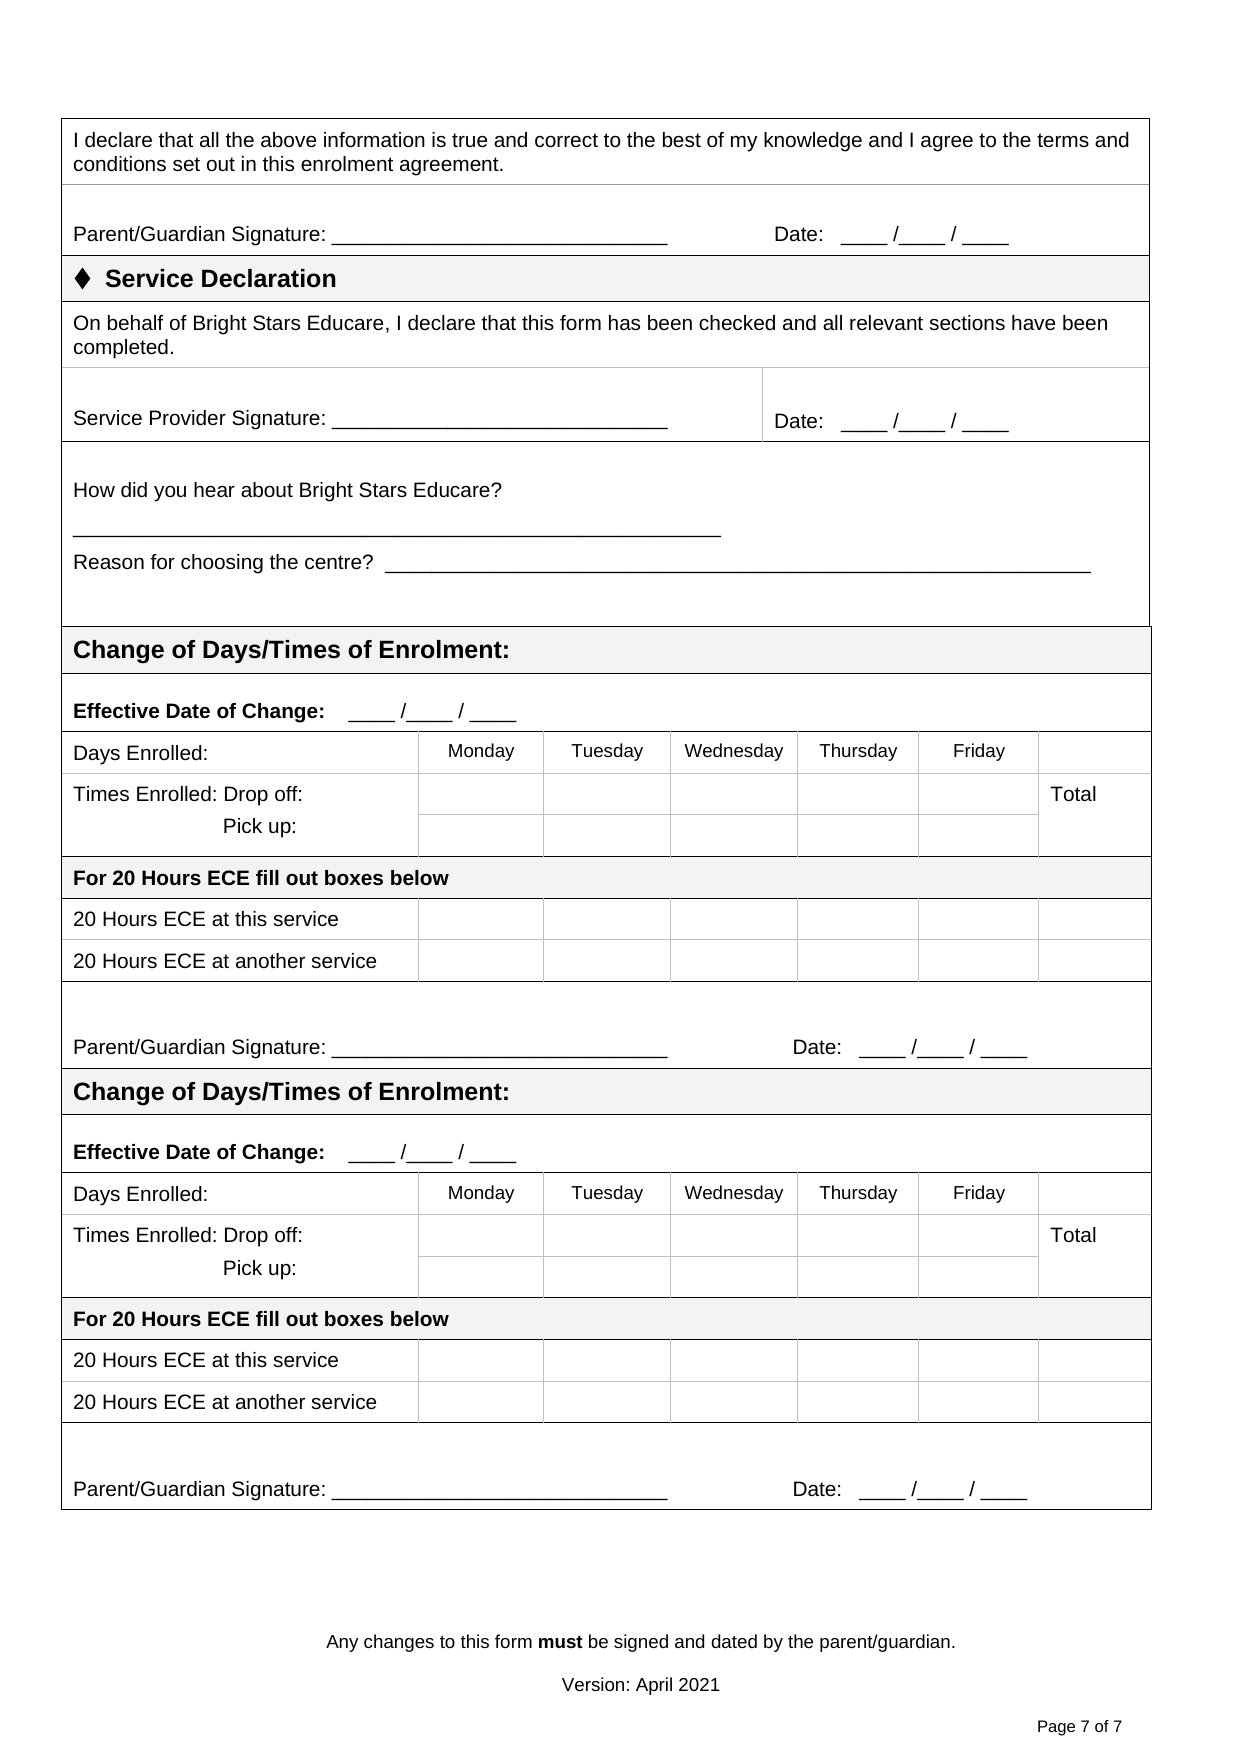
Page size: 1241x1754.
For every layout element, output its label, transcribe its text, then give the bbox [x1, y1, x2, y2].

table_cell Effective Date of Change: ____ /____ / ____ [62, 674, 1151, 731]
table_cell [544, 899, 670, 939]
table_cell [544, 940, 670, 981]
table_cell [544, 1382, 670, 1422]
table_cell [1039, 1173, 1151, 1214]
table_cell [671, 1257, 797, 1297]
table_cell [798, 899, 918, 939]
table_cell [919, 1382, 1038, 1422]
table_cell [671, 815, 797, 856]
table_cell [419, 1215, 543, 1256]
table_cell Effective Date of Change: ____ /____ / ____ [62, 1115, 1151, 1172]
table_cell [798, 1382, 918, 1422]
table_cell [419, 1382, 543, 1422]
table_cell Wednesday [671, 732, 797, 773]
table_cell [671, 774, 797, 814]
table_cell [419, 815, 543, 856]
table_cell [919, 940, 1038, 981]
table_cell Change of Days/Times of Enrolment: [62, 627, 1151, 673]
table_cell Service Declaration [62, 256, 1149, 301]
table_cell Monday [419, 732, 543, 773]
table_cell [419, 940, 543, 981]
table_cell Parent/Guardian Signature: _____________________________ [62, 1023, 781, 1067]
table_cell [62, 982, 1151, 1023]
table_cell [544, 1340, 670, 1381]
table_cell [1039, 1340, 1151, 1381]
table_cell [919, 1340, 1038, 1381]
table_cell [544, 774, 670, 814]
table_cell How did you hear about Bright Stars Educare? ________________________________________________________ Reason for choosing the centre? _____________________________________________________________ [62, 442, 1149, 626]
table_cell Total [1039, 774, 1151, 856]
table_cell [798, 1257, 918, 1297]
table_cell [798, 774, 918, 814]
table_cell [544, 815, 670, 856]
table_cell Thursday [798, 732, 918, 773]
table_cell For 20 Hours ECE fill out boxes below [62, 857, 1151, 898]
table_cell Days Enrolled: [62, 732, 418, 773]
table_cell Friday [919, 1173, 1038, 1214]
table_cell [798, 1215, 918, 1256]
table_cell [798, 1340, 918, 1381]
table_cell [798, 940, 918, 981]
table_cell [544, 1215, 670, 1256]
table_cell For 20 Hours ECE fill out boxes below [62, 1298, 1151, 1339]
table_cell 20 Hours ECE at another service [62, 1382, 418, 1422]
table_cell [919, 774, 1038, 814]
table_cell Monday [419, 1173, 543, 1214]
table_cell [544, 1257, 670, 1297]
table_cell [671, 899, 797, 939]
table_cell Change of Days/Times of Enrolment: [62, 1069, 1151, 1114]
table_cell [671, 940, 797, 981]
table_cell [798, 815, 918, 856]
table_cell [919, 815, 1038, 856]
table_cell [919, 1257, 1038, 1297]
table_cell Friday [919, 732, 1038, 773]
table_cell [919, 899, 1038, 939]
table_cell [419, 774, 543, 814]
table_cell [419, 1257, 543, 1297]
table_cell [671, 1382, 797, 1422]
table_cell [1039, 732, 1151, 773]
table_cell 20 Hours ECE at this service [62, 1340, 418, 1381]
table_cell Times Enrolled: Drop off: Pick up: [62, 774, 418, 856]
table_cell Parent/Guardian Signature: _____________________________ [62, 1464, 781, 1509]
table_cell Total [1039, 1215, 1151, 1297]
table_cell Tuesday [544, 732, 670, 773]
table_cell [419, 899, 543, 939]
table_cell Date: ____ /____ / ____ [763, 368, 1149, 441]
table_cell 20 Hours ECE at another service [62, 940, 418, 981]
table_cell Days Enrolled: [62, 1173, 418, 1214]
table_cell 20 Hours ECE at this service [62, 899, 418, 939]
table_cell Date: ____ /____ / ____ [781, 1023, 1151, 1067]
table_cell Wednesday [671, 1173, 797, 1214]
table_cell I declare that all the above information is true and correct to the best of my knowledge and I agree to the terms and conditions set out in this enrolment agreement. [62, 119, 1149, 184]
table_cell [419, 1340, 543, 1381]
table_cell [62, 1423, 1151, 1464]
table_cell Date: ____ /____ / ____ [781, 1464, 1151, 1509]
table_cell [671, 1340, 797, 1381]
table_cell Date: ____ /____ / ____ [763, 185, 1149, 254]
table_cell Times Enrolled: Drop off: Pick up: [62, 1215, 418, 1297]
table_cell [1039, 940, 1151, 981]
table_cell [1039, 899, 1151, 939]
table_cell Thursday [798, 1173, 918, 1214]
table_cell Tuesday [544, 1173, 670, 1214]
table_cell Service Provider Signature: _____________________________ [62, 368, 762, 441]
table_cell [919, 1215, 1038, 1256]
table_cell [1039, 1382, 1151, 1422]
table_cell [671, 1215, 797, 1256]
table_cell On behalf of Bright Stars Educare, I declare that this form has been checked and all relevant sections have been completed. [62, 302, 1149, 367]
table_cell Parent/Guardian Signature: _____________________________ [62, 185, 763, 254]
